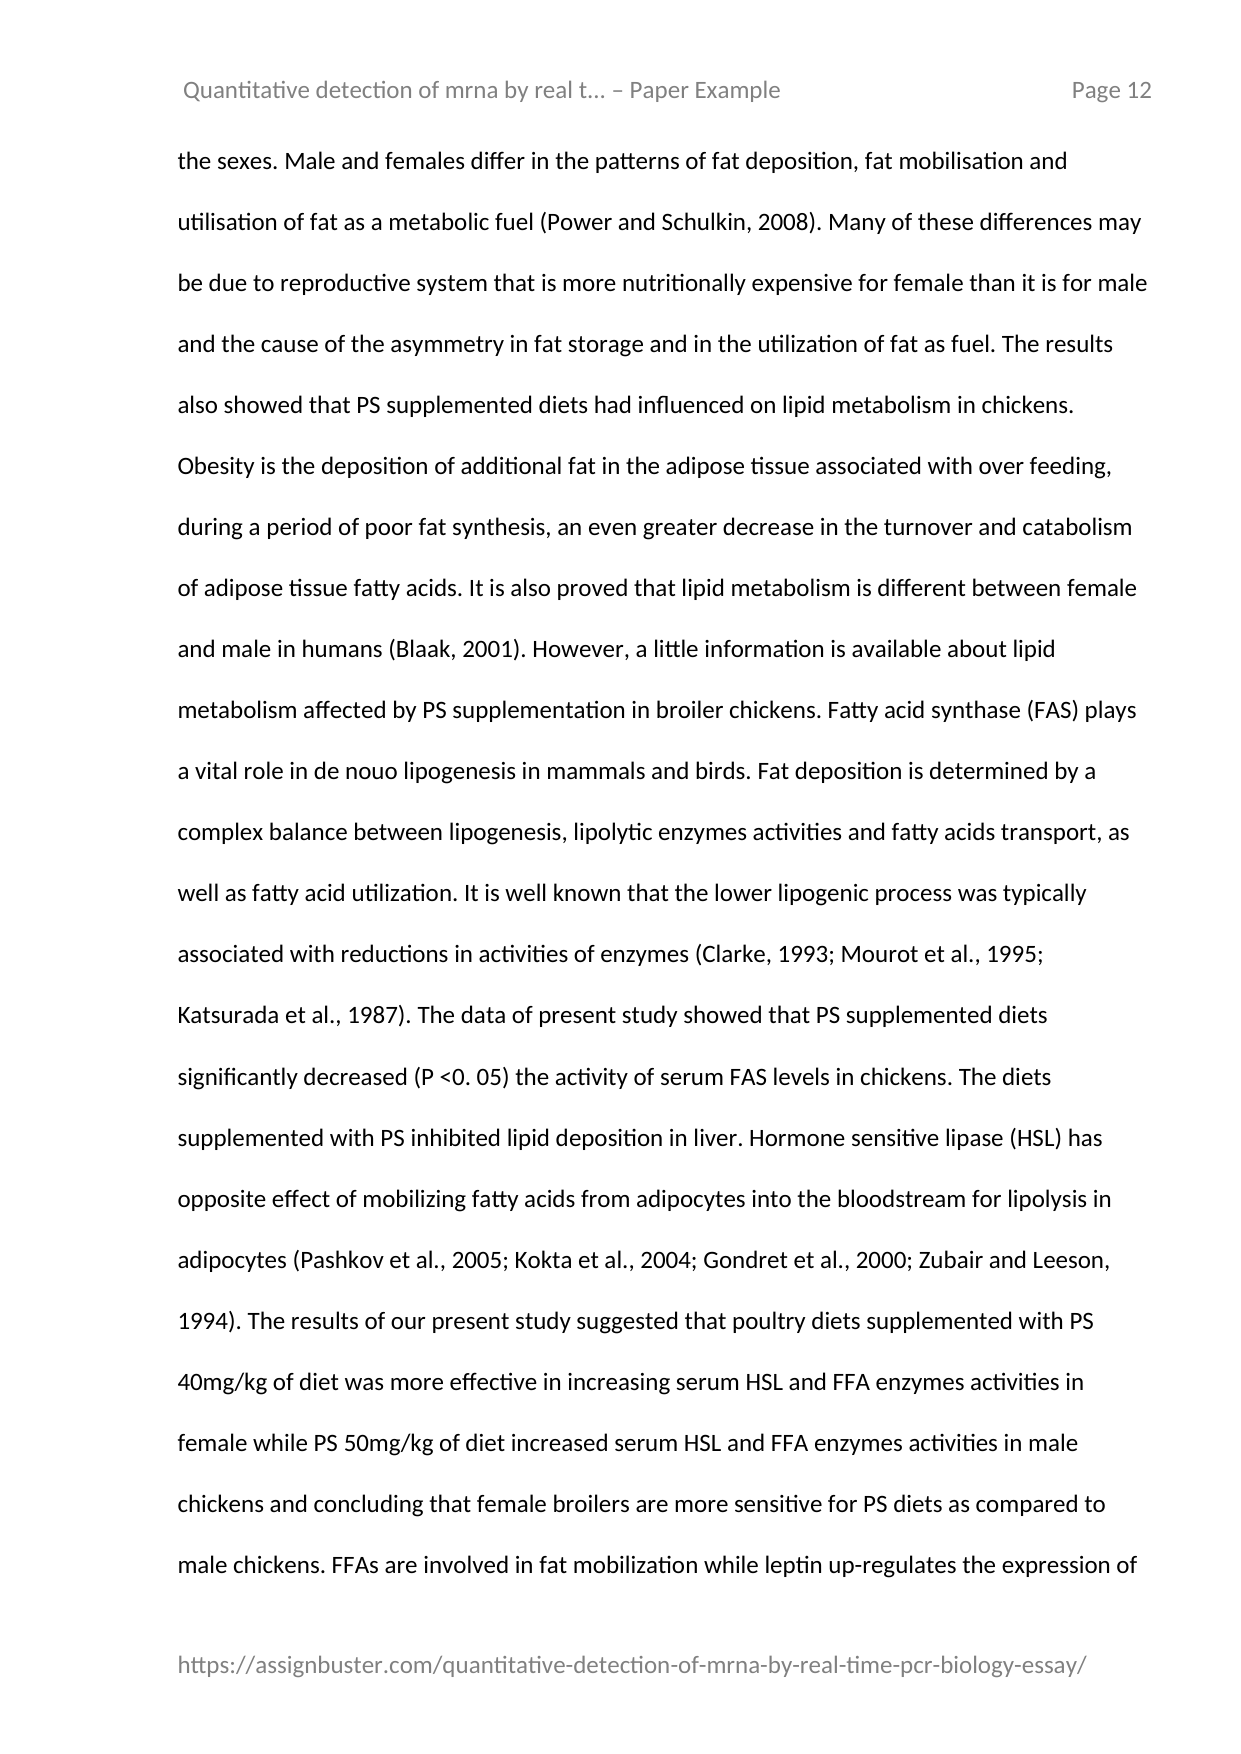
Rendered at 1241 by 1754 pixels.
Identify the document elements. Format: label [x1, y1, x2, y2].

text [177, 145, 1152, 1579]
